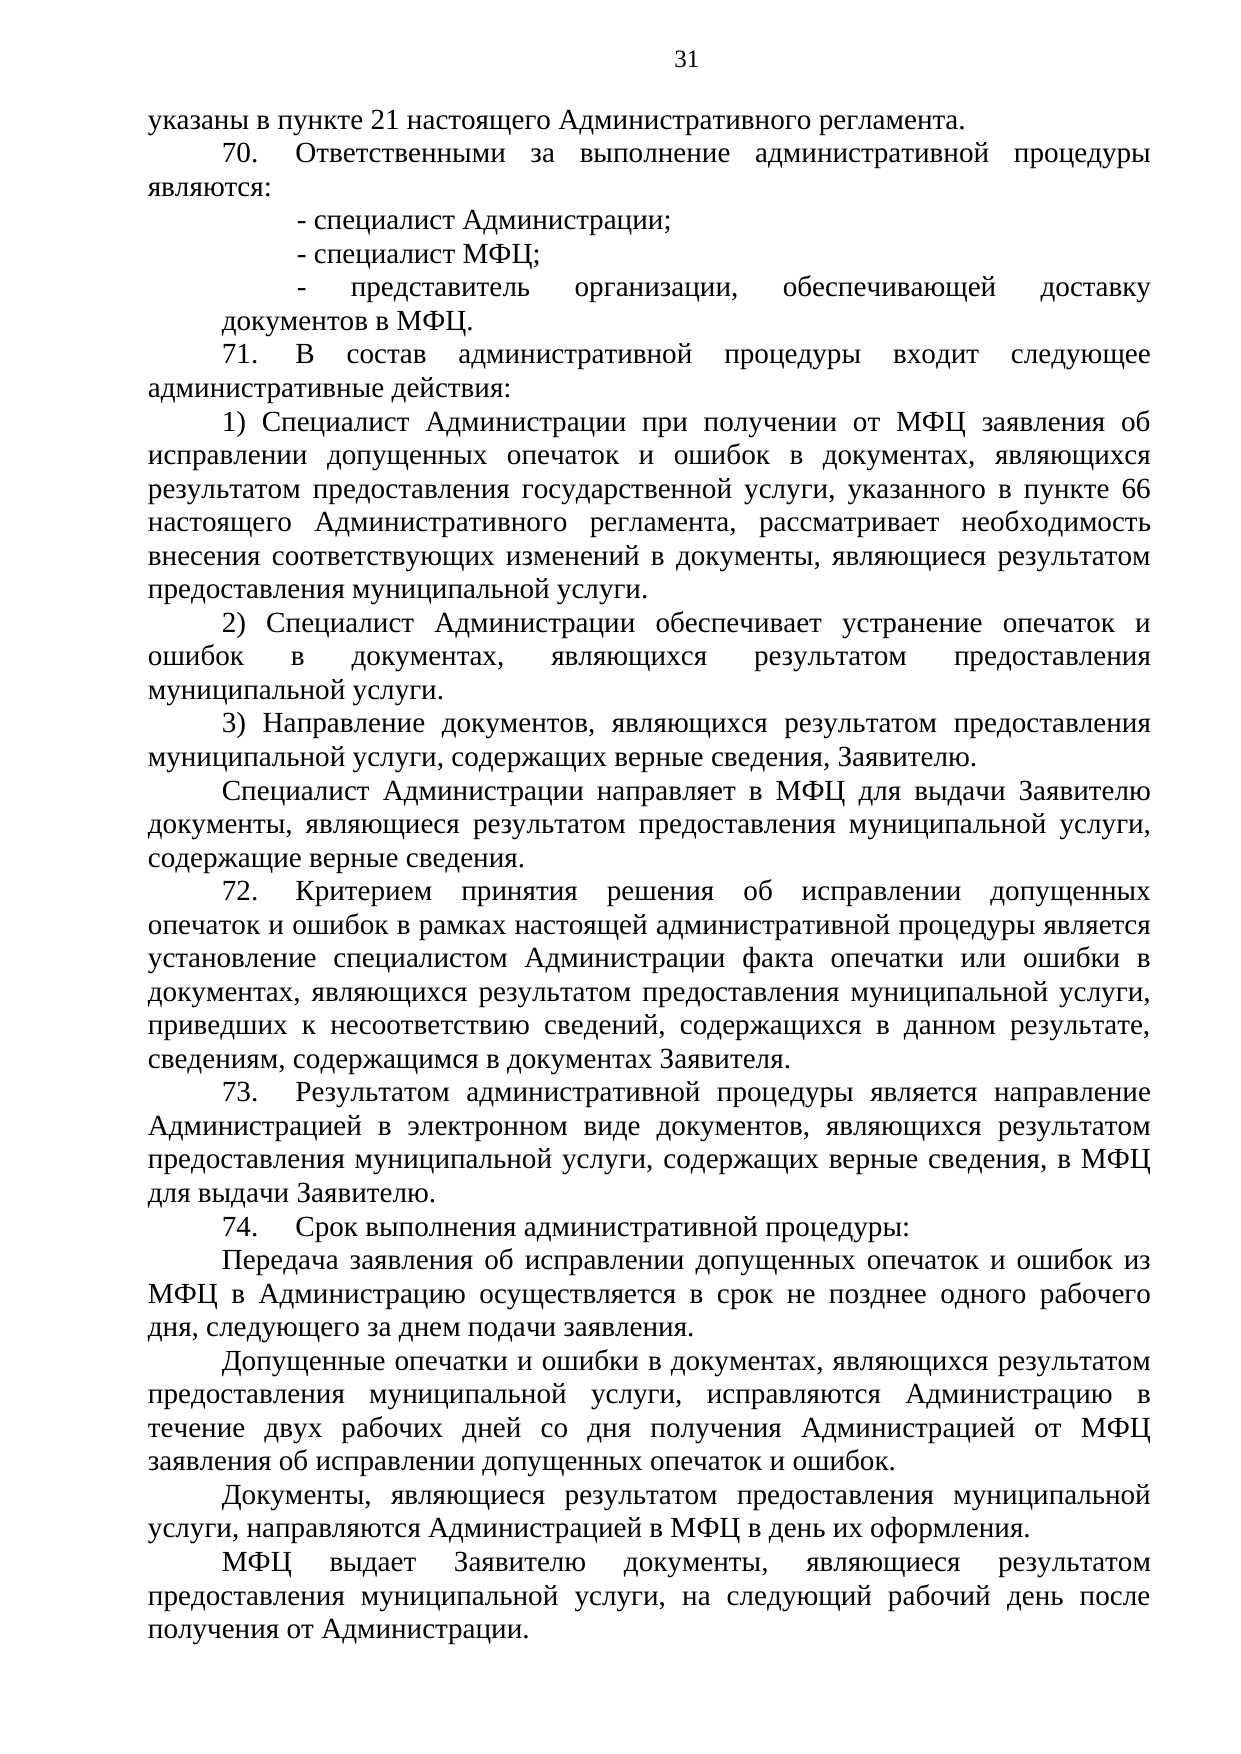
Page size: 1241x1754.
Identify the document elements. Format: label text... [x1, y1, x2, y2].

text 1) Специалист Администрации при получении от МФЦ заявления об исправлении допущенных опечаток и ошибок в документах, являющихся результатом предоставления государственной услуги, указанного в пункте 66 настоящего Административного регламента, рассматривает необходимость внесения соответствующих изменений в документы, являющиеся результатом предоставления муниципальной услуги. [148, 404, 1152, 605]
text - специалист МФЦ; [222, 236, 1152, 269]
list Ответственными за выполнение административной процедуры являются: [148, 135, 1152, 202]
text Документы, являющиеся результатом предоставления муниципальной услуги, направляются Администрацией в МФЦ в день их оформления. [148, 1477, 1152, 1544]
text - представитель организации, обеспечивающей доставку документов в МФЦ. [222, 269, 1152, 337]
text 2) Специалист Администрации обеспечивает устранение опечаток и ошибок в документах, являющихся результатом предоставления муниципальной услуги. [148, 605, 1152, 706]
text 3) Направление документов, являющихся результатом предоставления муниципальной услуги, содержащих верные сведения, Заявителю. [148, 706, 1152, 773]
list Срок выполнения административной процедуры: [148, 1209, 1152, 1242]
list В состав административной процедуры входит следующее административные действия: [148, 337, 1152, 404]
list Критерием принятия решения об исправлении допущенных опечаток и ошибок в рамках настоящей административной процедуры является установление специалистом Администрации факта опечатки или ошибки в документах, являющихся результатом предоставления муниципальной услуги, приведших к несоответствию сведений, содержащихся в данном результате, сведениям, содержащимся в документах Заявителя. [148, 873, 1152, 1074]
text Специалист Администрации направляет в МФЦ для выдачи Заявителю документы, являющиеся результатом предоставления муниципальной услуги, содержащие верные сведения. [148, 773, 1152, 873]
text - специалист Администрации; [222, 202, 1152, 236]
text Передача заявления об исправлении допущенных опечаток и ошибок из МФЦ в Администрацию осуществляется в срок не позднее одного рабочего дня, следующего за днем подачи заявления. [148, 1242, 1152, 1343]
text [148, 102, 1152, 135]
text Допущенные опечатки и ошибки в документах, являющихся результатом предоставления муниципальной услуги, исправляются Администрацию в течение двух рабочих дней со дня получения Администрацией от МФЦ заявления об исправлении допущенных опечаток и ошибок. [148, 1343, 1152, 1477]
text МФЦ выдает Заявителю документы, являющиеся результатом предоставления муниципальной услуги, на следующий рабочий день после получения от Администрации. [148, 1544, 1152, 1645]
list Результатом административной процедуры является направление Администрацией в электронном виде документов, являющихся результатом предоставления муниципальной услуги, содержащих верные сведения, в МФЦ для выдачи Заявителю. [148, 1074, 1152, 1209]
